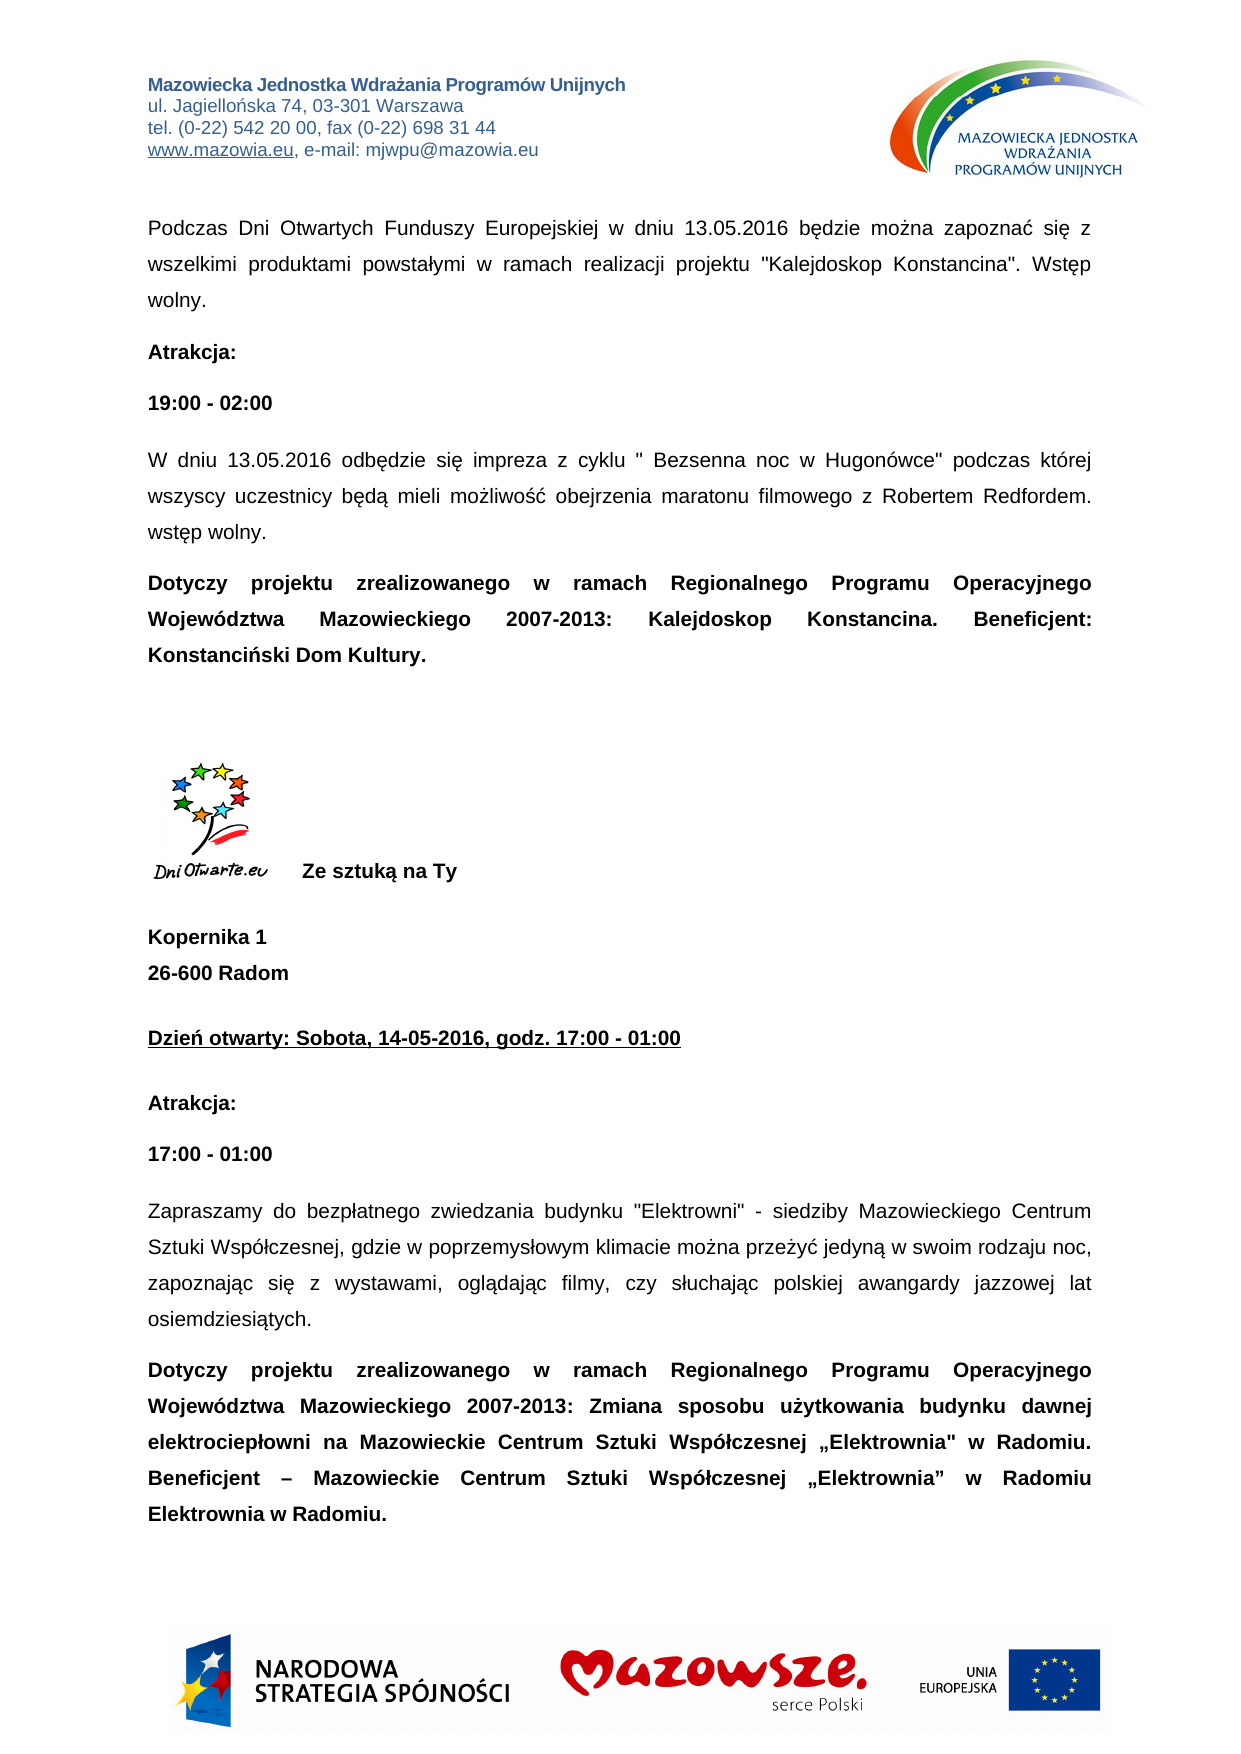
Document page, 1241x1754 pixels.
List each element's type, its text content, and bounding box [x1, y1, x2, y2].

text Podczas Dni Otwartych Funduszy Europejskiej w dniu 13.05.2016 będzie można zapoznać się z wszelkimi produktami powstałymi w ramach realizacji projektu "Kalejdoskop Konstancina". Wstęp wolny. [148, 216, 1093, 312]
text Dzień otwarty: Sobota, 14-05-2016, godz. 17:00 - 01:00 [148, 1026, 1093, 1049]
text Atrakcja: [148, 1091, 1093, 1114]
picture [153, 763, 268, 879]
picture [878, 50, 1178, 193]
text Dotyczy projektu zrealizowanego w ramach Regionalnego Programu Operacyjnego Województwa Mazowieckiego 2007-2013: Zmiana sposobu użytkowania budynku dawnej elektrociepłowni na Mazowieckie Centrum Sztuki Współczesnej „Elektrownia" w Radomiu. Beneficjent – Mazowieckie Centrum Sztuki Współczesnej „Elektrownia” w Radomiu Elektrownia w Radomiu. [148, 1358, 1093, 1526]
text 19:00 - 02:00 [148, 391, 1093, 415]
text W dniu 13.05.2016 odbędzie się impreza z cyklu " Bezsenna noc w Hugonówce" podczas której wszyscy uczestnicy będą mieli możliwość obejrzenia maratonu filmowego z Robertem Redfordem. wstęp wolny. [148, 448, 1093, 544]
text Ze sztuką na Ty [148, 763, 1093, 883]
text Atrakcja: [148, 339, 1093, 363]
text Dotyczy projektu zrealizowanego w ramach Regionalnego Programu Operacyjnego Województwa Mazowieckiego 2007-2013: Kalejdoskop Konstancina. Beneficjent: Konstanciński Dom Kultury. [148, 571, 1093, 667]
text Zapraszamy do bezpłatnego zwiedzania budynku "Elektrowni" - siedziby Mazowieckiego Centrum Sztuki Współczesnej, gdzie w poprzemysłowym klimacie można przeżyć jedyną w swoim rodzaju noc, zapoznając się z wystawami, oglądając filmy, czy słuchając polskiej awangardy jazzowej lat osiemdziesiątych. [148, 1199, 1093, 1331]
text 17:00 - 01:00 [148, 1142, 1093, 1166]
picture [168, 1623, 1113, 1733]
text Kopernika 1 26-600 Radom [148, 924, 1093, 984]
